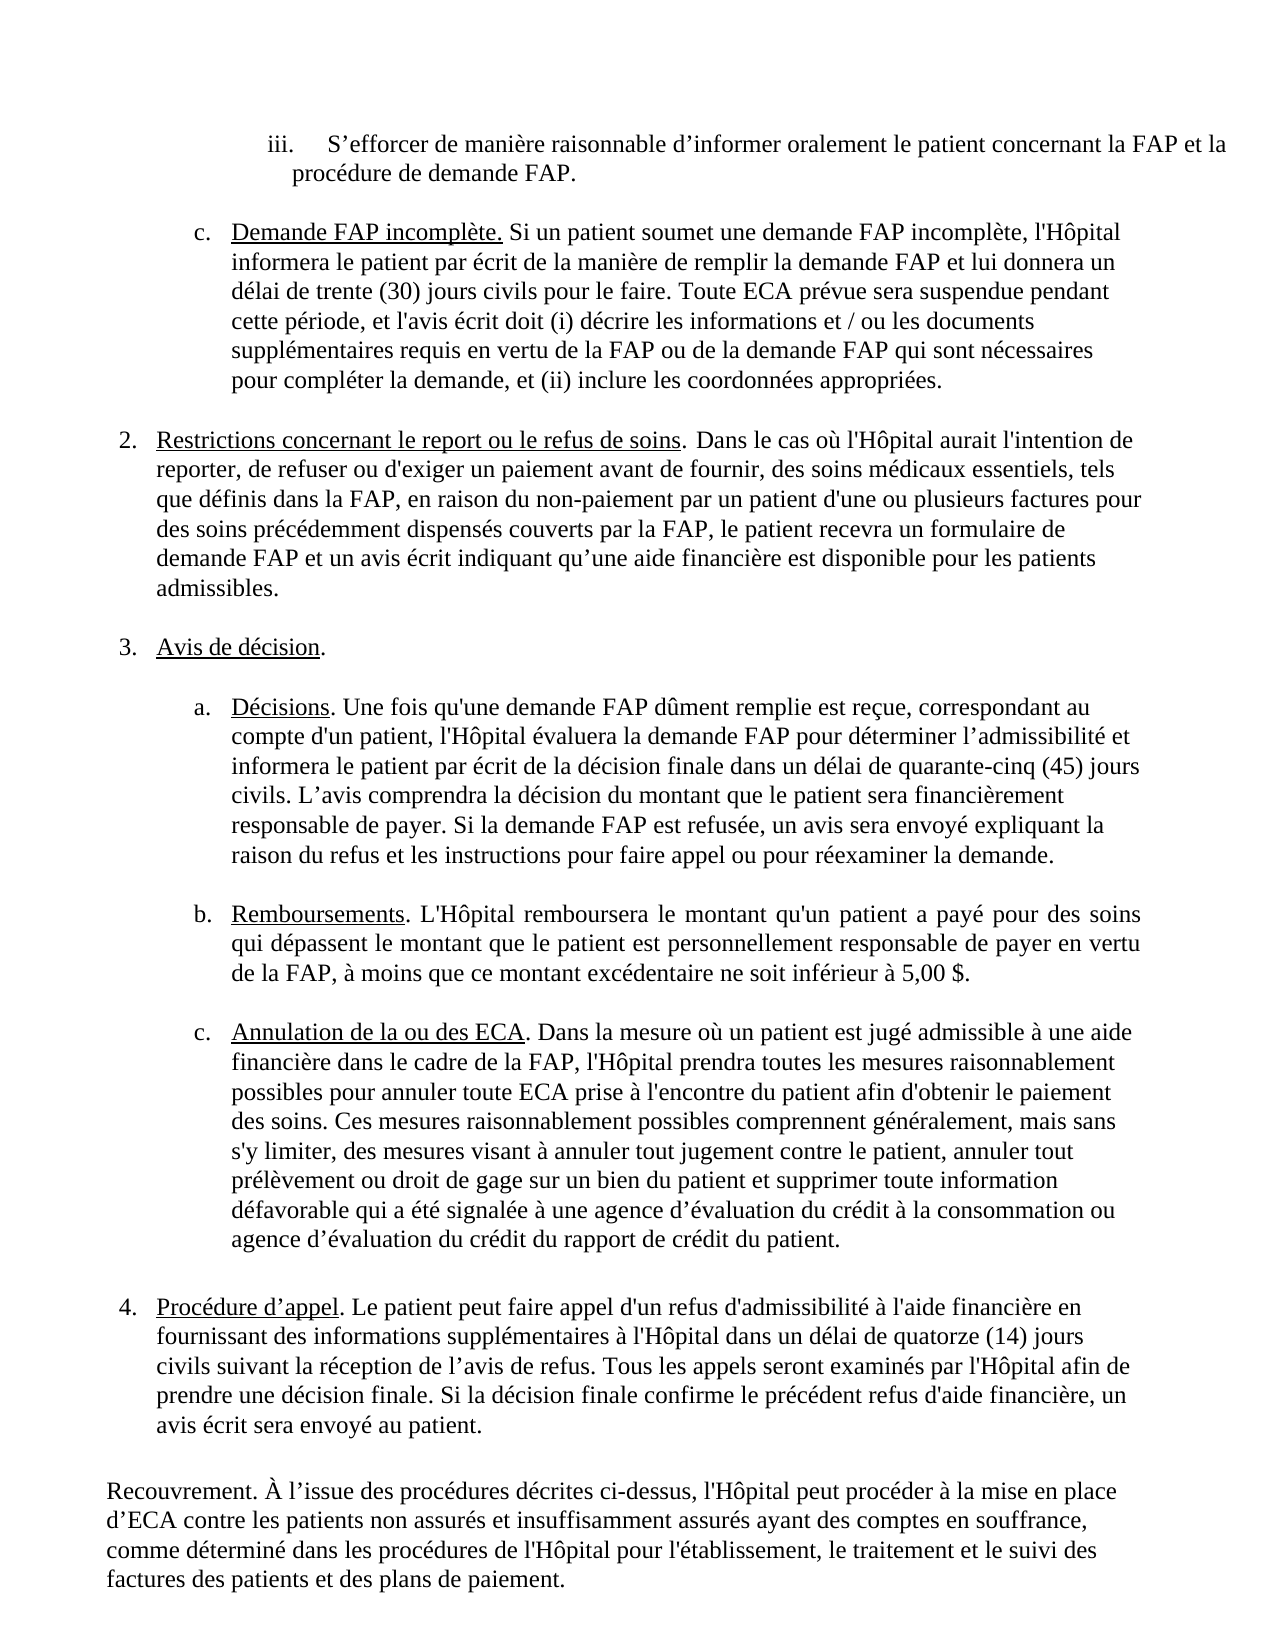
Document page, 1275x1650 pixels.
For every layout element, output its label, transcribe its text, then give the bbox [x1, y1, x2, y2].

list Restrictions concernant le report ou le refus de soins. Dans le cas où l'Hôpital aurait l'intention de reporter, de refuser ou d'exiger un paiement avant de fournir, des soins médicaux essentiels, tels que définis dans la FAP, en raison du non-paiement par un patient d'une ou plusieurs factures pour des soins précédemment dispensés couverts par la FAP, le patient recevra un formulaire de demande FAP et un avis écrit indiquant qu’une aide financière est disponible pour les patients admissibles. [119, 425, 1145, 602]
list S’efforcer de manière raisonnable d’informer oralement le patient concernant la FAP et la [267, 129, 1275, 158]
list Remboursements. L'Hôpital remboursera le montant qu'un patient a payé pour des soins qui dépassent le montant que le patient est personnellement responsable de payer en vertu de la FAP, à moins que ce montant excédentaire ne soit inférieur à 5,00 $. [194, 899, 1142, 987]
list Avis de décision. [119, 632, 1177, 661]
list Demande FAP incomplète. Si un patient soumet une demande FAP incomplète, l'Hôpital informera le patient par écrit de la manière de remplir la demande FAP et lui donnera un délai de trente (30) jours civils pour le faire. Toute ECA prévue sera suspendue pendant cette période, et l'avis écrit doit (i) décrire les informations et / ou les documents supplémentaires requis en vertu de la FAP ou de la demande FAP qui sont nécessaires pour compléter la demande, et (ii) inclure les coordonnées appropriées. [194, 217, 1140, 394]
list procédure de demande FAP. [292, 158, 1275, 187]
list Annulation de la ou des ECA. Dans la mesure où un patient est jugé admissible à une aide financière dans le cadre de la FAP, l'Hôpital prendra toutes les mesures raisonnablement possibles pour annuler toute ECA prise à l'encontre du patient afin d'obtenir le paiement des soins. Ces mesures raisonnablement possibles comprennent généralement, mais sans s'y limiter, des mesures visant à annuler tout jugement contre le patient, annuler tout prélèvement ou droit de gage sur un bien du patient et supprimer toute information défavorable qui a été signalée à une agence d’évaluation du crédit à la consommation ou agence d’évaluation du crédit du rapport de crédit du patient. [194, 1017, 1136, 1253]
list Décisions. Une fois qu'une demande FAP dûment remplie est reçue, correspondant au compte d'un patient, l'Hôpital évaluera la demande FAP pour déterminer l’admissibilité et informera le patient par écrit de la décision finale dans un délai de quarante-cinq (45) jours civils. L’avis comprendra la décision du montant que le patient sera financièrement responsable de payer. Si la demande FAP est refusée, un avis sera envoyé expliquant la raison du refus et les instructions pour faire appel ou pour réexaminer la demande. [194, 692, 1146, 868]
text Recouvrement. À l’issue des procédures décrites ci-dessus, l'Hôpital peut procéder à la mise en place d’ECA contre les patients non assurés et insuffisamment assurés ayant des comptes en souffrance, comme déterminé dans les procédures de l'Hôpital pour l'établissement, le traitement et le suivi des factures des patients et des plans de paiement. [106, 1476, 1141, 1593]
list Procédure d’appel. Le patient peut faire appel d'un refus d'admissibilité à l'aide financière en fournissant des informations supplémentaires à l'Hôpital dans un délai de quatorze (14) jours civils suivant la réception de l’avis de refus. Tous les appels seront examinés par l'Hôpital afin de prendre une décision finale. Si la décision finale confirme le précédent refus d'aide financière, un avis écrit sera envoyé au patient. [119, 1292, 1136, 1439]
